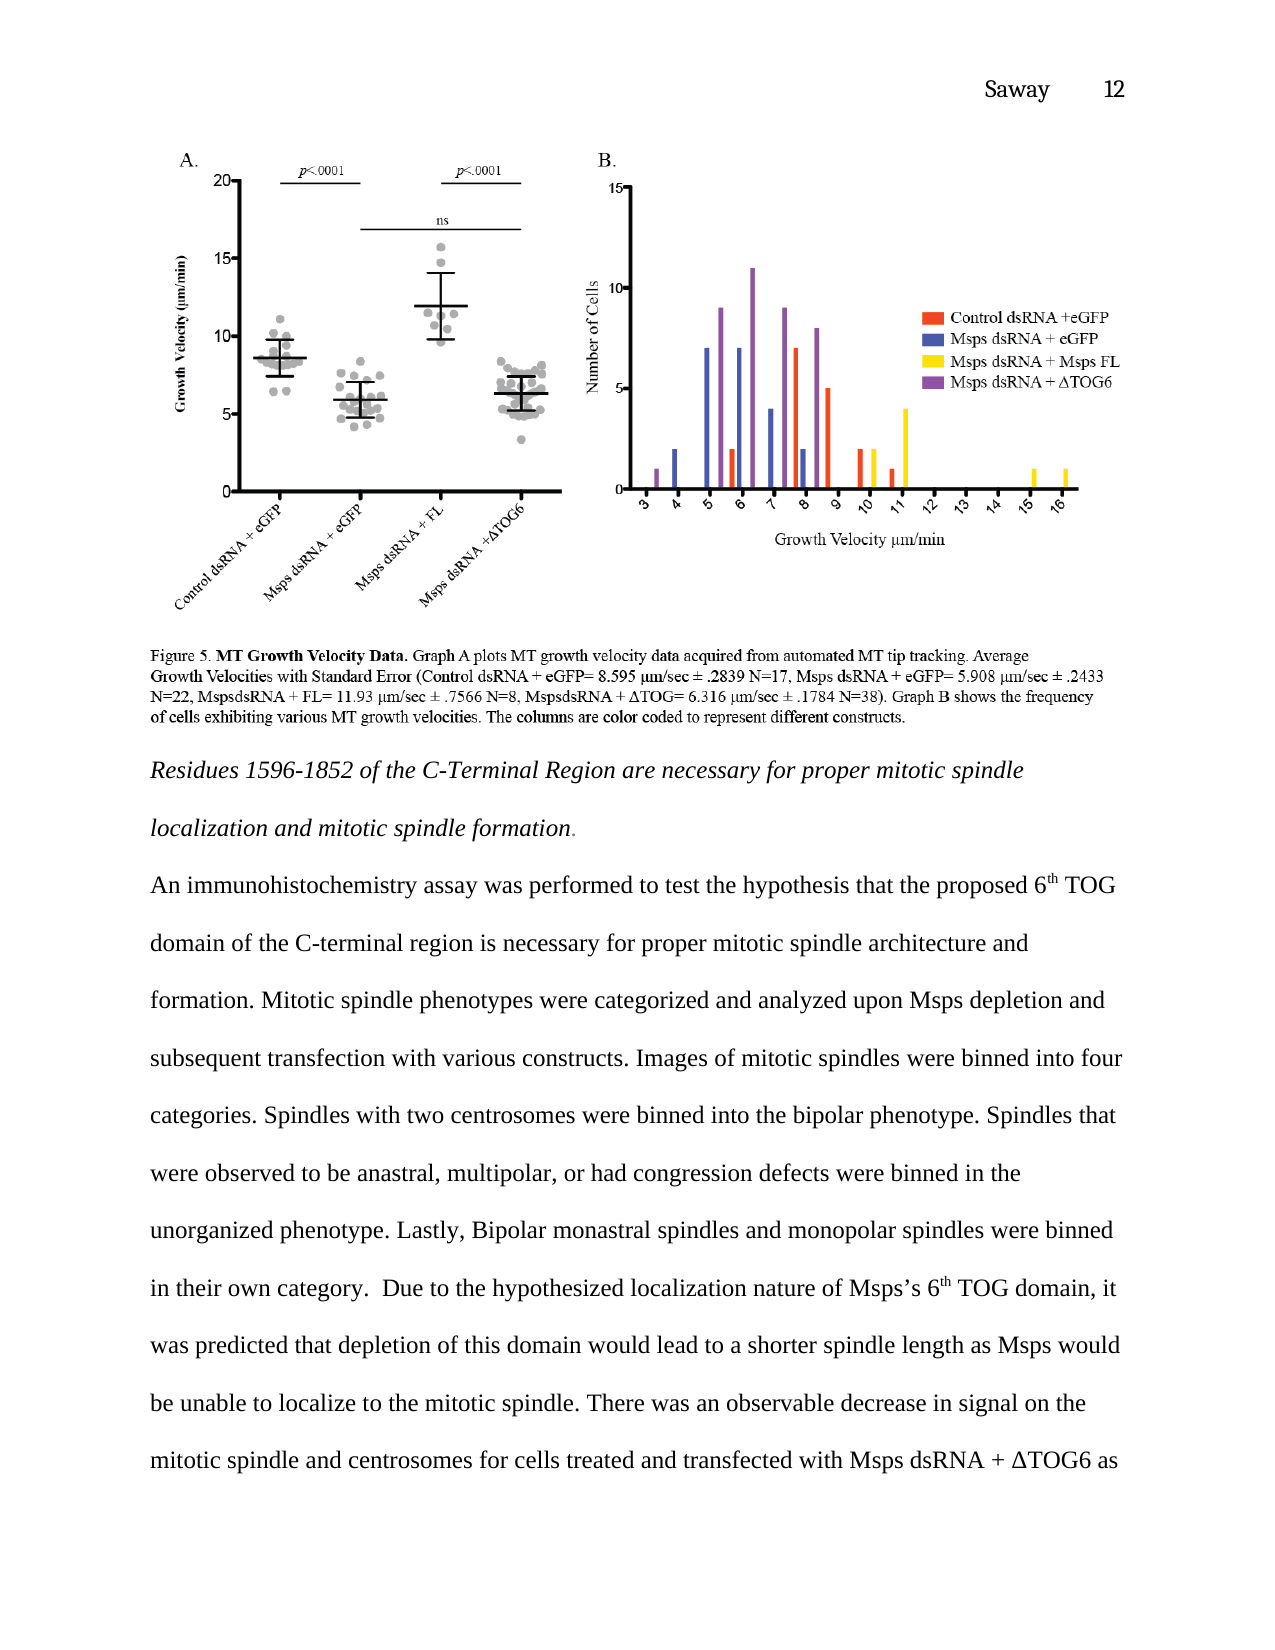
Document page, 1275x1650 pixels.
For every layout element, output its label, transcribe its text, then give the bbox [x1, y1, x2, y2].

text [150, 870, 1125, 1474]
text Residues 1596-1852 of the C-Terminal Region are necessary for proper mitotic spindle localization and mitotic spindle formation. [150, 755, 1125, 841]
picture [150, 150, 1124, 727]
